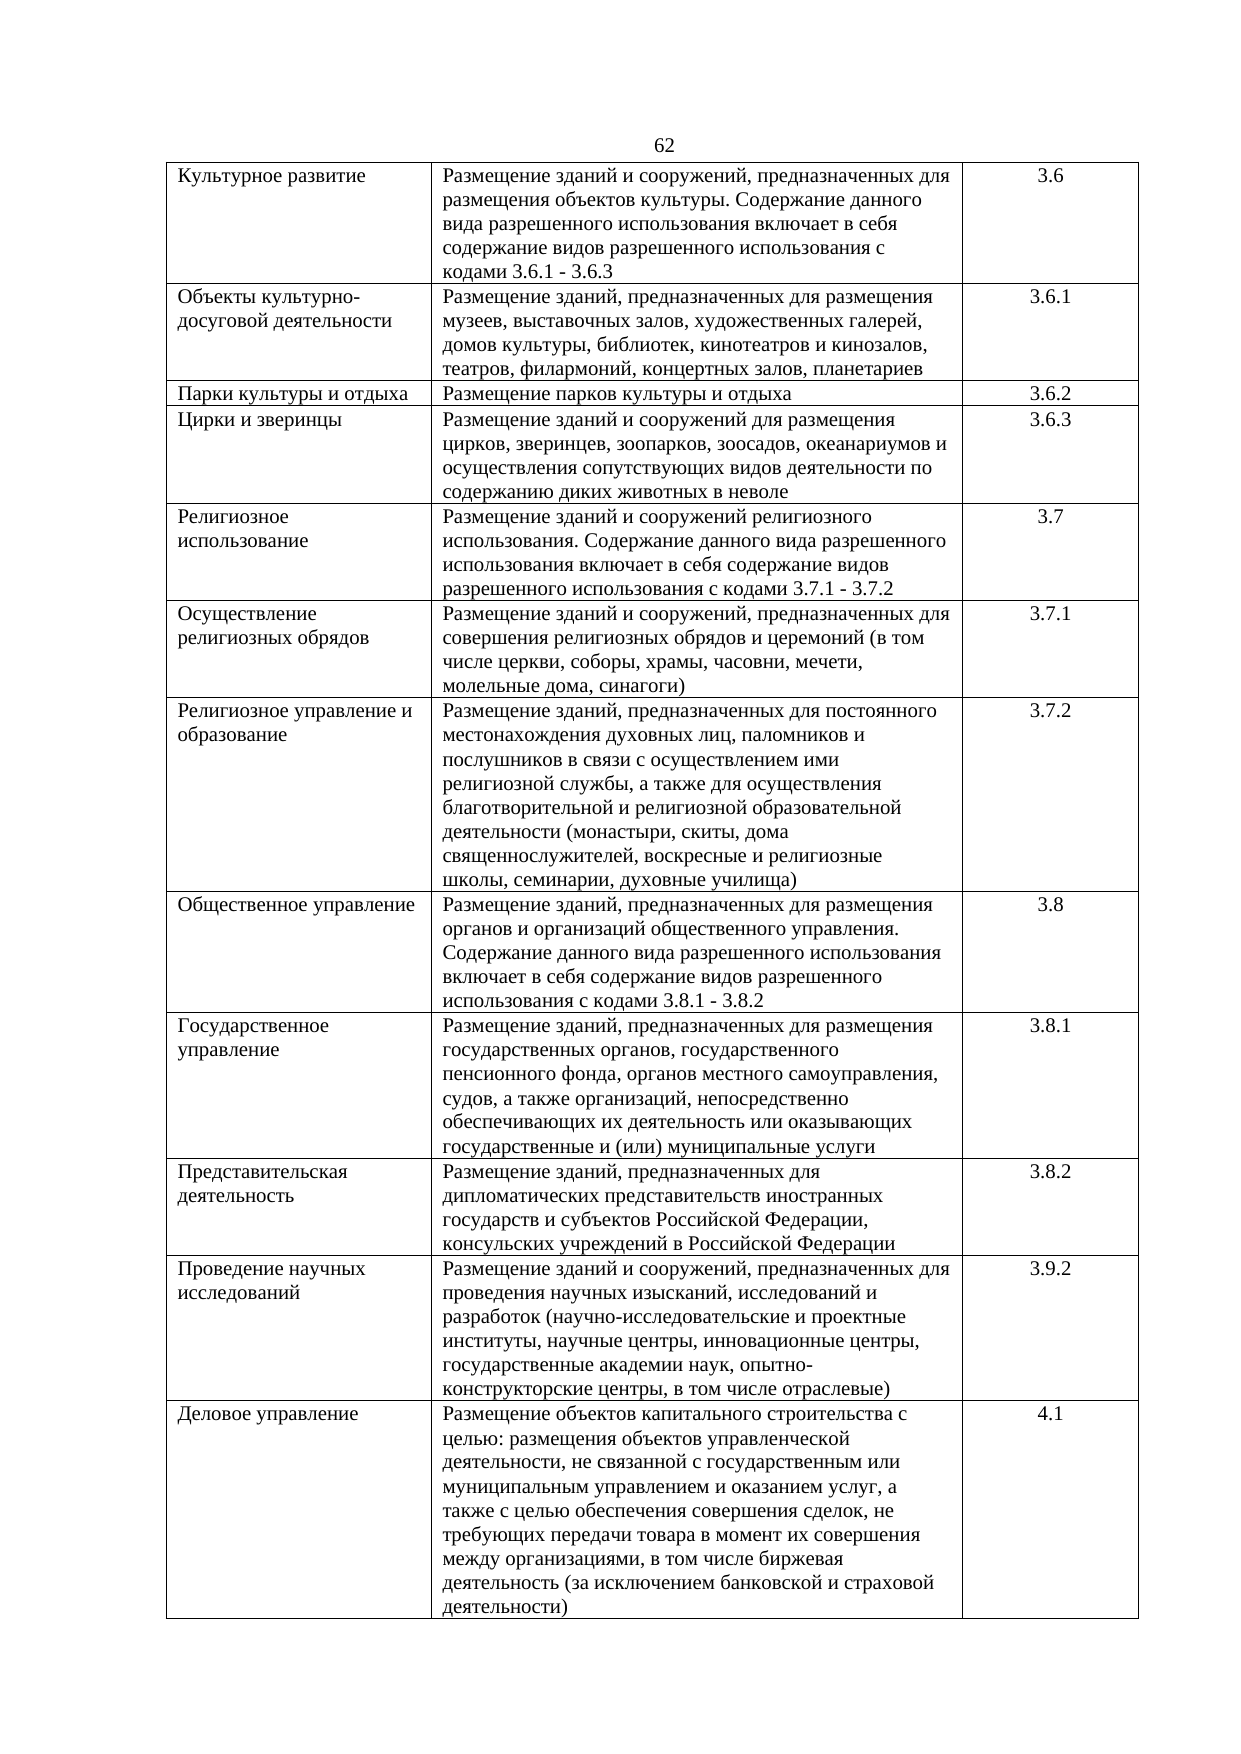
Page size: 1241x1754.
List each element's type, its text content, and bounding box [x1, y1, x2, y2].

table_cell Размещение зданий, предназначенных для размещения органов и организаций общественного управления. Содержание данного вида разрешенного использования включает в себя содержание видов разрешенного использования с кодами 3.8.1 - 3.8.2 [432, 892, 962, 1012]
table_cell 3.9.2 [963, 1256, 1138, 1400]
table_cell Осуществление религиозных обрядов [167, 601, 431, 697]
table_cell Цирки и зверинцы [167, 406, 431, 503]
table_cell Размещение зданий и сооружений, предназначенных для проведения научных изысканий, исследований и разработок (научно-исследовательские и проектные институты, научные центры, инновационные центры, государственные академии наук, опытно-конструкторские центры, в том числе отраслевые) [432, 1256, 962, 1400]
table_cell Размещение зданий и сооружений для размещения цирков, зверинцев, зоопарков, зоосадов, океанариумов и осуществления сопутствующих видов деятельности по содержанию диких животных в неволе [432, 406, 962, 503]
table_cell 3.6.3 [963, 406, 1138, 503]
table_cell 3.6 [963, 163, 1138, 283]
table_cell 3.6.2 [963, 381, 1138, 405]
table_cell Размещение зданий, предназначенных для дипломатических представительств иностранных государств и субъектов Российской Федерации, консульских учреждений в Российской Федерации [432, 1159, 962, 1255]
table_cell 3.8.1 [963, 1013, 1138, 1158]
table_cell Размещение зданий, предназначенных для постоянного местонахождения духовных лиц, паломников и послушников в связи с осуществлением ими религиозной службы, а также для осуществления благотворительной и религиозной образовательной деятельности (монастыри, скиты, дома священнослужителей, воскресные и религиозные школы, семинарии, духовные училища) [432, 698, 962, 891]
table_cell Проведение научных исследований [167, 1256, 431, 1400]
table_cell Размещение зданий и сооружений, предназначенных для размещения объектов культуры. Содержание данного вида разрешенного использования включает в себя содержание видов разрешенного использования с кодами 3.6.1 - 3.6.3 [432, 163, 962, 283]
table_cell Размещение зданий, предназначенных для размещения музеев, выставочных залов, художественных галерей, домов культуры, библиотек, кинотеатров и кинозалов, театров, филармоний, концертных залов, планетариев [432, 284, 962, 380]
table_cell Парки культуры и отдыха [167, 381, 431, 405]
table_cell 3.7.2 [963, 698, 1138, 891]
table_cell Размещение парков культуры и отдыха [432, 381, 962, 405]
table_cell Размещение зданий и сооружений религиозного использования. Содержание данного вида разрешенного использования включает в себя содержание видов разрешенного использования с кодами 3.7.1 - 3.7.2 [432, 504, 962, 600]
table_cell 3.6.1 [963, 284, 1138, 380]
table_cell Деловое управление [167, 1401, 431, 1618]
table_cell Представительская деятельность [167, 1159, 431, 1255]
table_cell Размещение зданий, предназначенных для размещения государственных органов, государственного пенсионного фонда, органов местного самоуправления, судов, а также организаций, непосредственно обеспечивающих их деятельность или оказывающих государственные и (или) муниципальные услуги [432, 1013, 962, 1158]
table_cell 3.8.2 [963, 1159, 1138, 1255]
table_cell 3.7 [963, 504, 1138, 600]
table_cell Размещение зданий и сооружений, предназначенных для совершения религиозных обрядов и церемоний (в том числе церкви, соборы, храмы, часовни, мечети, молельные дома, синагоги) [432, 601, 962, 697]
table_cell Религиозное использование [167, 504, 431, 600]
table_cell Государственное управление [167, 1013, 431, 1158]
table_cell 3.8 [963, 892, 1138, 1012]
table_cell Объекты культурно-досуговой деятельности [167, 284, 431, 380]
table_cell Общественное управление [167, 892, 431, 1012]
table_cell Религиозное управление и образование [167, 698, 431, 891]
table_cell 3.7.1 [963, 601, 1138, 697]
table_cell Размещение объектов капитального строительства с целью: размещения объектов управленческой деятельности, не связанной с государственным или муниципальным управлением и оказанием услуг, а также с целью обеспечения совершения сделок, не требующих передачи товара в момент их совершения между организациями, в том числе биржевая деятельность (за исключением банковской и страховой деятельности) [432, 1401, 962, 1618]
table_cell 4.1 [963, 1401, 1138, 1618]
table_cell Культурное развитие [167, 163, 431, 283]
